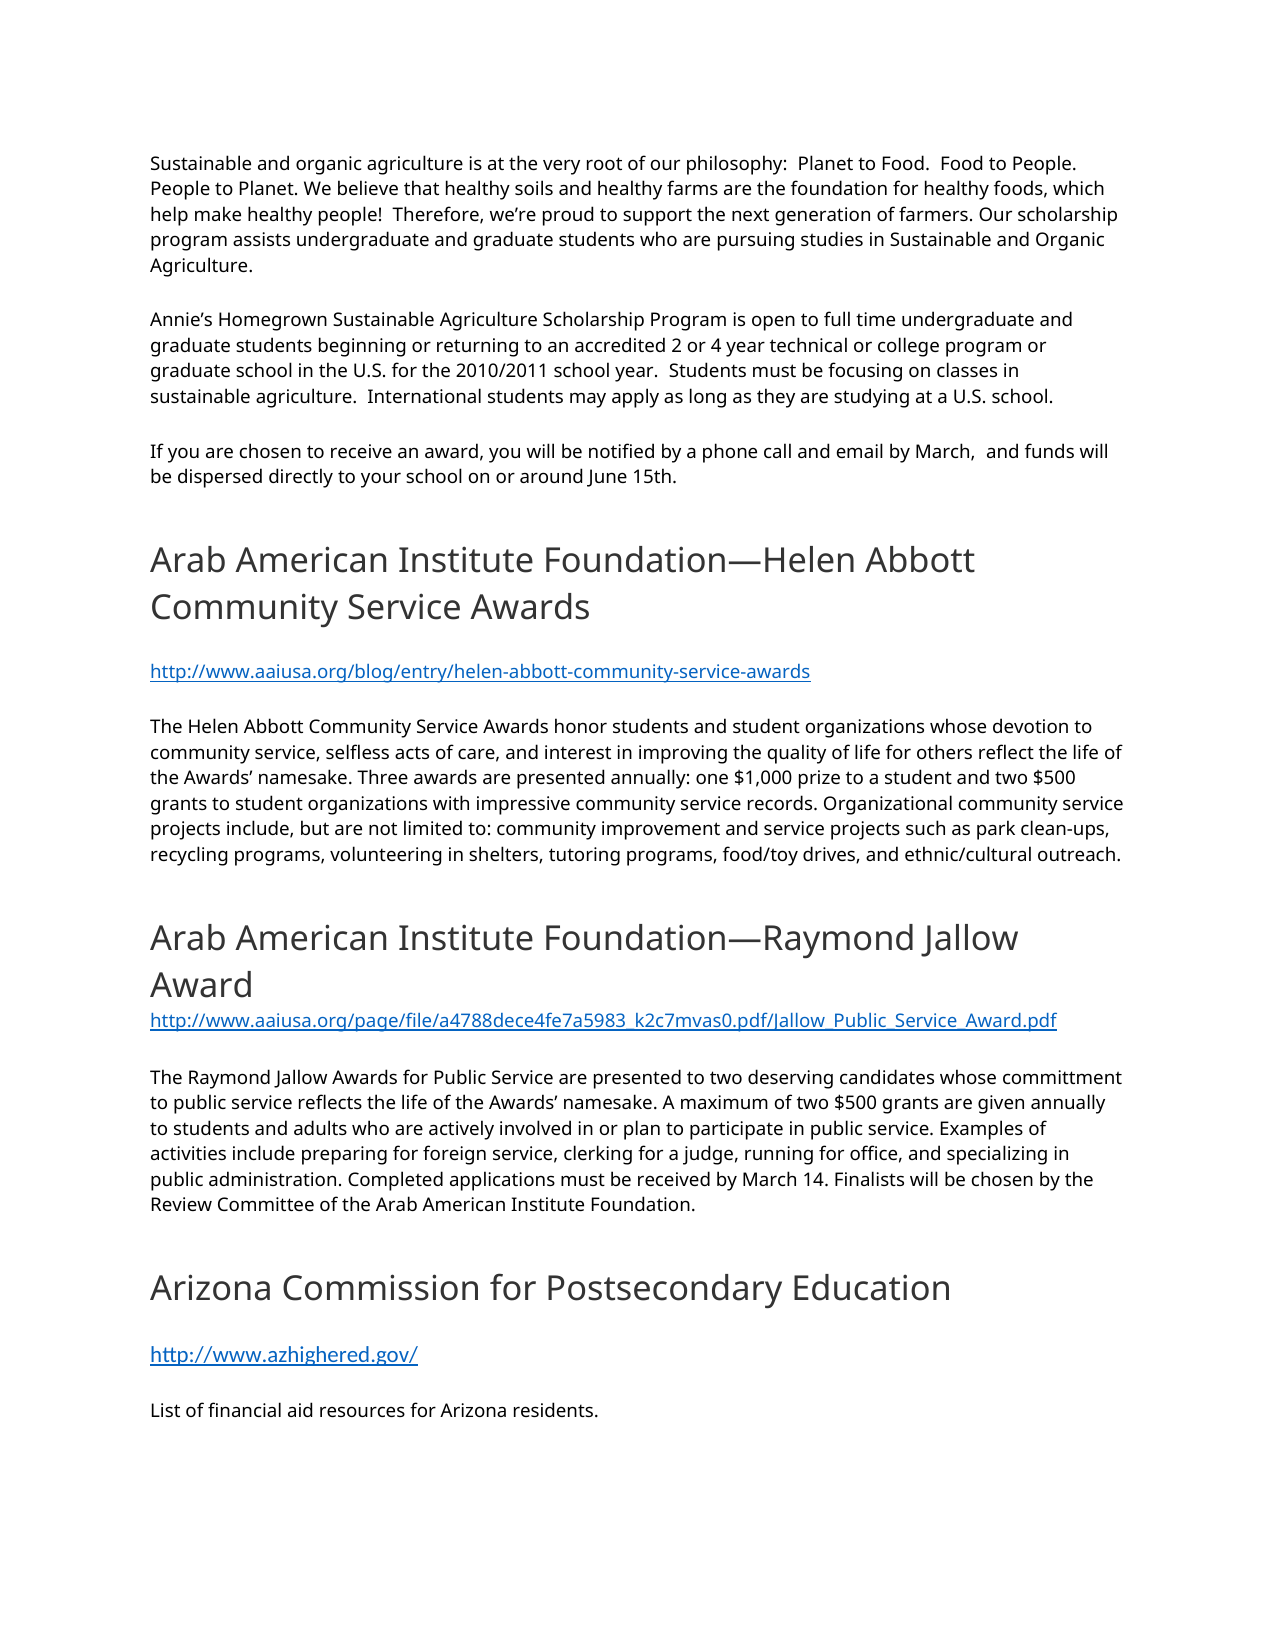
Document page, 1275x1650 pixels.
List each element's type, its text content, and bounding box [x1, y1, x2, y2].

text Arizona Commission for Postsecondary Education [150, 1264, 1125, 1311]
text Annie’s Homegrown Sustainable Agriculture Scholarship Program is open to full time undergraduate and graduate students beginning or returning to an accredited 2 or 4 year technical or college program or graduate school in the U.S. for the 2010/2011 school year. Students must be focusing on classes in sustainable agriculture. International students may apply as long as they are studying at a U.S. school. [150, 307, 1125, 409]
text http://www.azhighered.gov/ [150, 1340, 1125, 1368]
text Arab American Institute Foundation—Helen Abbott Community Service Awards [150, 536, 1125, 630]
text Sustainable and organic agriculture is at the very root of our philosophy: Planet to Food. Food to People. People to Planet. We believe that healthy soils and healthy farms are the foundation for healthy foods, which help make healthy people! Therefore, we’re proud to support the next generation of farmers. Our scholarship program assists undergraduate and graduate students who are pursuing studies in Sustainable and Organic Agriculture. [150, 150, 1125, 278]
text http://www.aaiusa.org/blog/entry/helen-abbott-community-service-awards [150, 659, 1125, 684]
text The Raymond Jallow Awards for Public Service are presented to two deserving candidates whose committment to public service reflects the life of the Awards’ namesake. A maximum of two $500 grants are given annually to students and adults who are actively involved in or plan to participate in public service. Examples of activities include preparing for foreign service, clerking for a judge, running for office, and specializing in public administration. Completed applications must be received by March 14. Finalists will be chosen by the Review Committee of the Arab American Institute Foundation. [150, 1064, 1125, 1217]
text http://www.aaiusa.org/page/file/a4788dece4fe7a5983_k2c7mvas0.pdf/Jallow_Public_Service_Award.pdf [150, 1007, 1125, 1033]
text The Helen Abbott Community Service Awards honor students and student organizations whose devotion to community service, selfless acts of care, and interest in improving the quality of life for others reflect the life of the Awards’ namesake. Three awards are presented annually: one $1,000 prize to a student and two $500 grants to student organizations with impressive community service records. Organizational community service projects include, but are not limited to: community improvement and service projects such as park clean-ups, recycling programs, volunteering in shelters, tutoring programs, food/toy drives, and ethnic/cultural outreach. [150, 713, 1125, 867]
text List of financial aid resources for Arizona residents. [150, 1397, 1125, 1423]
text Arab American Institute Foundation—Raymond Jallow Award [150, 913, 1125, 1007]
text If you are chosen to receive an award, you will be notified by a phone call and email by March, and funds will be dispersed directly to your school on or around June 15th. [150, 438, 1125, 489]
